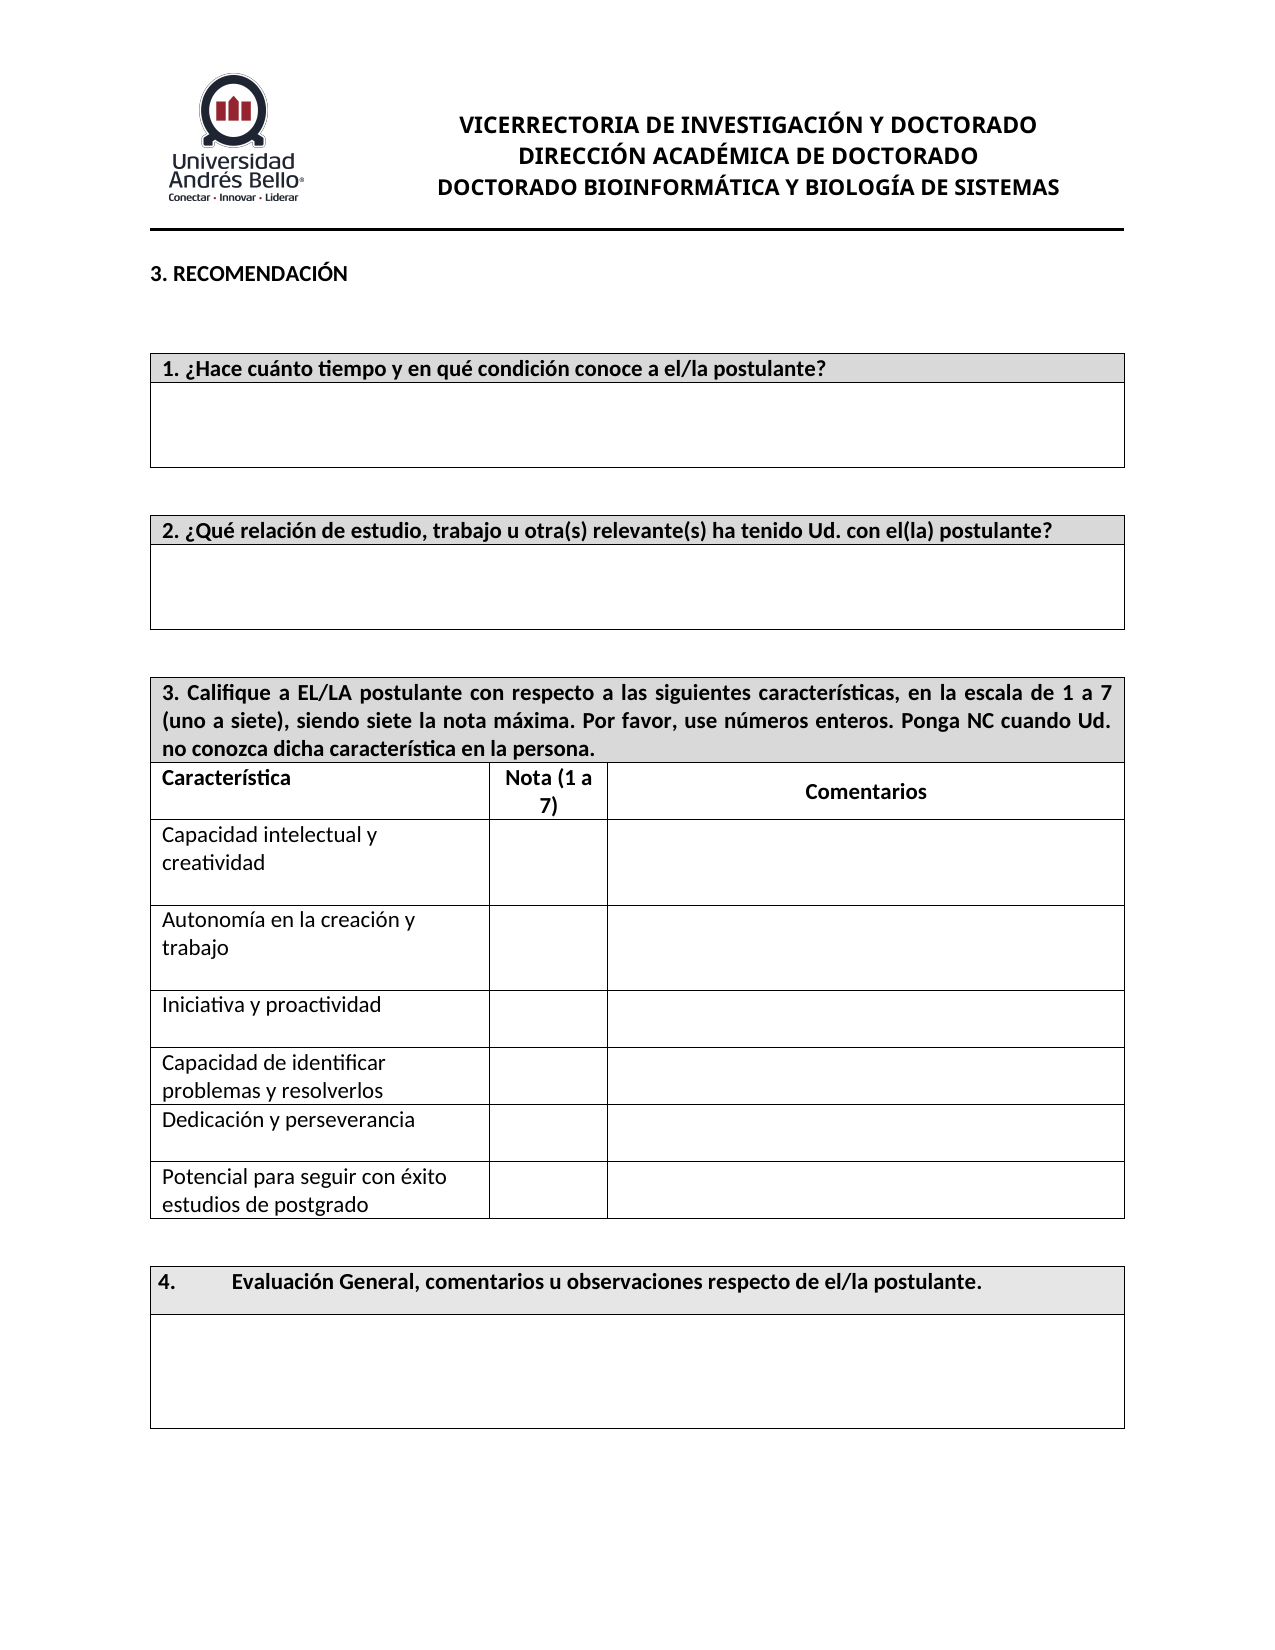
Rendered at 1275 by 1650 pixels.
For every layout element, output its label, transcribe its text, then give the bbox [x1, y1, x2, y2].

table_cell Comentarios [608, 763, 1124, 819]
table_cell Característica [151, 763, 489, 819]
table_cell [608, 906, 1124, 989]
table_cell [608, 991, 1124, 1047]
table_header 2. ¿Qué relación de estudio, trabajo u otra(s) relevante(s) ha tenido Ud. con el(la) postulante? [151, 516, 1124, 544]
table_cell Potencial para seguir con éxito estudios de postgrado [151, 1162, 489, 1218]
table_cell [490, 1105, 607, 1161]
table_header 4. Evaluación General, comentarios u observaciones respecto de el/la postulante. [151, 1267, 1124, 1314]
table_cell [608, 820, 1124, 904]
table_cell Nota (1 a 7) [490, 763, 607, 819]
table_cell [151, 545, 1124, 629]
table_cell [490, 1162, 607, 1218]
table_cell Capacidad de identificar problemas y resolverlos [151, 1048, 489, 1104]
table_cell Iniciativa y proactividad [151, 991, 489, 1047]
table_cell [490, 1048, 607, 1104]
table_cell [151, 383, 1124, 467]
table_cell Autonomía en la creación y trabajo [151, 906, 489, 989]
table_cell [490, 991, 607, 1047]
table_cell [490, 906, 607, 989]
table_cell [490, 820, 607, 904]
table_cell [151, 1315, 1124, 1428]
table_header 3. Califique a EL/LA postulante con respecto a las siguientes características, en la escala de 1 a 7 (uno a siete), siendo siete la nota máxima. Por favor, use números enteros. Ponga NC cuando Ud. no conozca dicha característica en la persona. [151, 678, 1124, 762]
table_cell [608, 1048, 1124, 1104]
table_cell [608, 1105, 1124, 1161]
table_cell Dedicación y perseverancia [151, 1105, 489, 1161]
text 3. RECOMENDACIÓN [150, 259, 1125, 287]
picture [161, 73, 312, 201]
table_cell [608, 1162, 1124, 1218]
table_cell Capacidad intelectual y creatividad [151, 820, 489, 904]
table_header 1. ¿Hace cuánto tiempo y en qué condición conoce a el/la postulante? [151, 354, 1124, 382]
